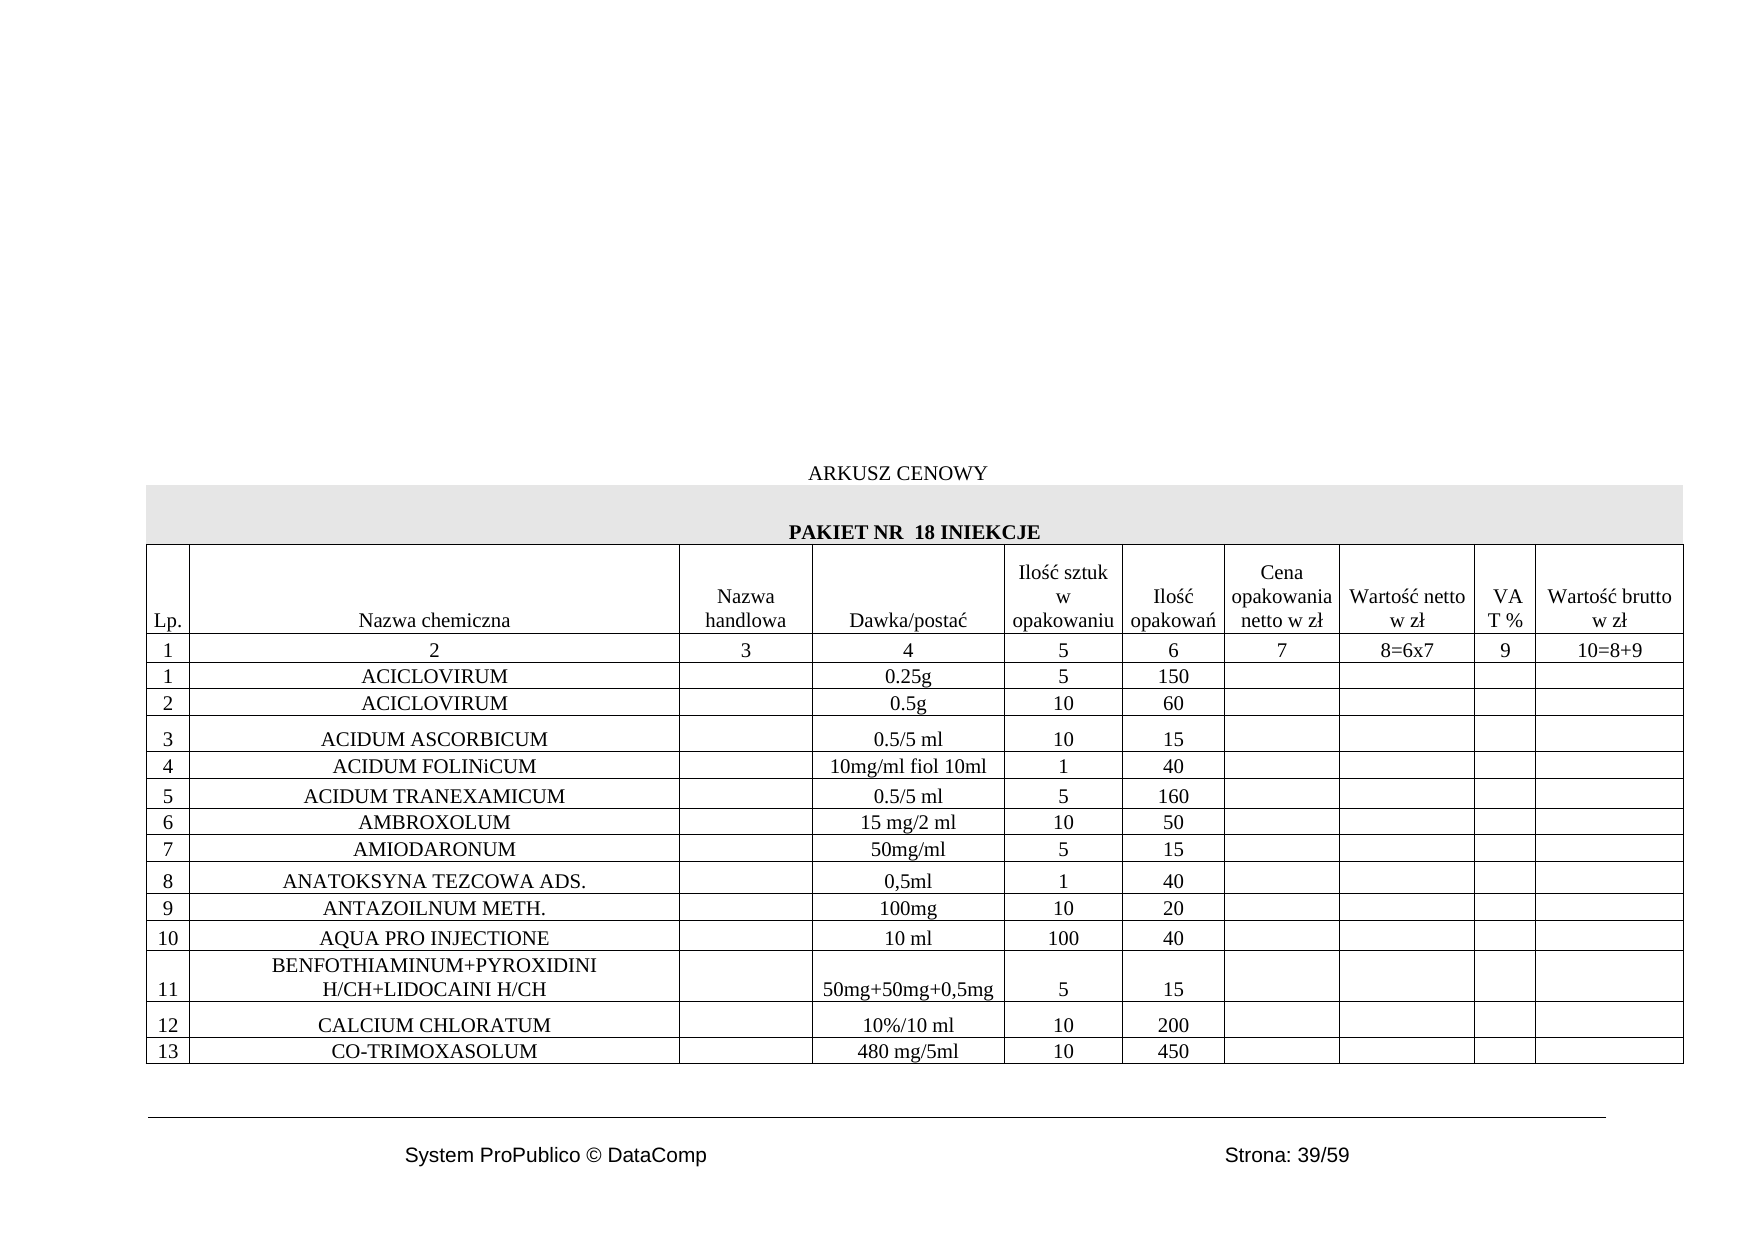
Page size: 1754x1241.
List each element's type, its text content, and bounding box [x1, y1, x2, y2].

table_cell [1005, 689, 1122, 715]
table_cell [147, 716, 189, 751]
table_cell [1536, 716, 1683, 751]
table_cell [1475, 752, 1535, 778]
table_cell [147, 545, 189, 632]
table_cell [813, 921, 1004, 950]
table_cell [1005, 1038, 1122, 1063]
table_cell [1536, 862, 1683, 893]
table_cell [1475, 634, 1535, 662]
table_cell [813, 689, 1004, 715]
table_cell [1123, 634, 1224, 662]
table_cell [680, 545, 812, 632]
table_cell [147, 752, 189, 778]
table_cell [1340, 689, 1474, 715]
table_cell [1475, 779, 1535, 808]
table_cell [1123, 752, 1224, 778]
text ARKUSZ CENOWY [148, 461, 1606, 484]
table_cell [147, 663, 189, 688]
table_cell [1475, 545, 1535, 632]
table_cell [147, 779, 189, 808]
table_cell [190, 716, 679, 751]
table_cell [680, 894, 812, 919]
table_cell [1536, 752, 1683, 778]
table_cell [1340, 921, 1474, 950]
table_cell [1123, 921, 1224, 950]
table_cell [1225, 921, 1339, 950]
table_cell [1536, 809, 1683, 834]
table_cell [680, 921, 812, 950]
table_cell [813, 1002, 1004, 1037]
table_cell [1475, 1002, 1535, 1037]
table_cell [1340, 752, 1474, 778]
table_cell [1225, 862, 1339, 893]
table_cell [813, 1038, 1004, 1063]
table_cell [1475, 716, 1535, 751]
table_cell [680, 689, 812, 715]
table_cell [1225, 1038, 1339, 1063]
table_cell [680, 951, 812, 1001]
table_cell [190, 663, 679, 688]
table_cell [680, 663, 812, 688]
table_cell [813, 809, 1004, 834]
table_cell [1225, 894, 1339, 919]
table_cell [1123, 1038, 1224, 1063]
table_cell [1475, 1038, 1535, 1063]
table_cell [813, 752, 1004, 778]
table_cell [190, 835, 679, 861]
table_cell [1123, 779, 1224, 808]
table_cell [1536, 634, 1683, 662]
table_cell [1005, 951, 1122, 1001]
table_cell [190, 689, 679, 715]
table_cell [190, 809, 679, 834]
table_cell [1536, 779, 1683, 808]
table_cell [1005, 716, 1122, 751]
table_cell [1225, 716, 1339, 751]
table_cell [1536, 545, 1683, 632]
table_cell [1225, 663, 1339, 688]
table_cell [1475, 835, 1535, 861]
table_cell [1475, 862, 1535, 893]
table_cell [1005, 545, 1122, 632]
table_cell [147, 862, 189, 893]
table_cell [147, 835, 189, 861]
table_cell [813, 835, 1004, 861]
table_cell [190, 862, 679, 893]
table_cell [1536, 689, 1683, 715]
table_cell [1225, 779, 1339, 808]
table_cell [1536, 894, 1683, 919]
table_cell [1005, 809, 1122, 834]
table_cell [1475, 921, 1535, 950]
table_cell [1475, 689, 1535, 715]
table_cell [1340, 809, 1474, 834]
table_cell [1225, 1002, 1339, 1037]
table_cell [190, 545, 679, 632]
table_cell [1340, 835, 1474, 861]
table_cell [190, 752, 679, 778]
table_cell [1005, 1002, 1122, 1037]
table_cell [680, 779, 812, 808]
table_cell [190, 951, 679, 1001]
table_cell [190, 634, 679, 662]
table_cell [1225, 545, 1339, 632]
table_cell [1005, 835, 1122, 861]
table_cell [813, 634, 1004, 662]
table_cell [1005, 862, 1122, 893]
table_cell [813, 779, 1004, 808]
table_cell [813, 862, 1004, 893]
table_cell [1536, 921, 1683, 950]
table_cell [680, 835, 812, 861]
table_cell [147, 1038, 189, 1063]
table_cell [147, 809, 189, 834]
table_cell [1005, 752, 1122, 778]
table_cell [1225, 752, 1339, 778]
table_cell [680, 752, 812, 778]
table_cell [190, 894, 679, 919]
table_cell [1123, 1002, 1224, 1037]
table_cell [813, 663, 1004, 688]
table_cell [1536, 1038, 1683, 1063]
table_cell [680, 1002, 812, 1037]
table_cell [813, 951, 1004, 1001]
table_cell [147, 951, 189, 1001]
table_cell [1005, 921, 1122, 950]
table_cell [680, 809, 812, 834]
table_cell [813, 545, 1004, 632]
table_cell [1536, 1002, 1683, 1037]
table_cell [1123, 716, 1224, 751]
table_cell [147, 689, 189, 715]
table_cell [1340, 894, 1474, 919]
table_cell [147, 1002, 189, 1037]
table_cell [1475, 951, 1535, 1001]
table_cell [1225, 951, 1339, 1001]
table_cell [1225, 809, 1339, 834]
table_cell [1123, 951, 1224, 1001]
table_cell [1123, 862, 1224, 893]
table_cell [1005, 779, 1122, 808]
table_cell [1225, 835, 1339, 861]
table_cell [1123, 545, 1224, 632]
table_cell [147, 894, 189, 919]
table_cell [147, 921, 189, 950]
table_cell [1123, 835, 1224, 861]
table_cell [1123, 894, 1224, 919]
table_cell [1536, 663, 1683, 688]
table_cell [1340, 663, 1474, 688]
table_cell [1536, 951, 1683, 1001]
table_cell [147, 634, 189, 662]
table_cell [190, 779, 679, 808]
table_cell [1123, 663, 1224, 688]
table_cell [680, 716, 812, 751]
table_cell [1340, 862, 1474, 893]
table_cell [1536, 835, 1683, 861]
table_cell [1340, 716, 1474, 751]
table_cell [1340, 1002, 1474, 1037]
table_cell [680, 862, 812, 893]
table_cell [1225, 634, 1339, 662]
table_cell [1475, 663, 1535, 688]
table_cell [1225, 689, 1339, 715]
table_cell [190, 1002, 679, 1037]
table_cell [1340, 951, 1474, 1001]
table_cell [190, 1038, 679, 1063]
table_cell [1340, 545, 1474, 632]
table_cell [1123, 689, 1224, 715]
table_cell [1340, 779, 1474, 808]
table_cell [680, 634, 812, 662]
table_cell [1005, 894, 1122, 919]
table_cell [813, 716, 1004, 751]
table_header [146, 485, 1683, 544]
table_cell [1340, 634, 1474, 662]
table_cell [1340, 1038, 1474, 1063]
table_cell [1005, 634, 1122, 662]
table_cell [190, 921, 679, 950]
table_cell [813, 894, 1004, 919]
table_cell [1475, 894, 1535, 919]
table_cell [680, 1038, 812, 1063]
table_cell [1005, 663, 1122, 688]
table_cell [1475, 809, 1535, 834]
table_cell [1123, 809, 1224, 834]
